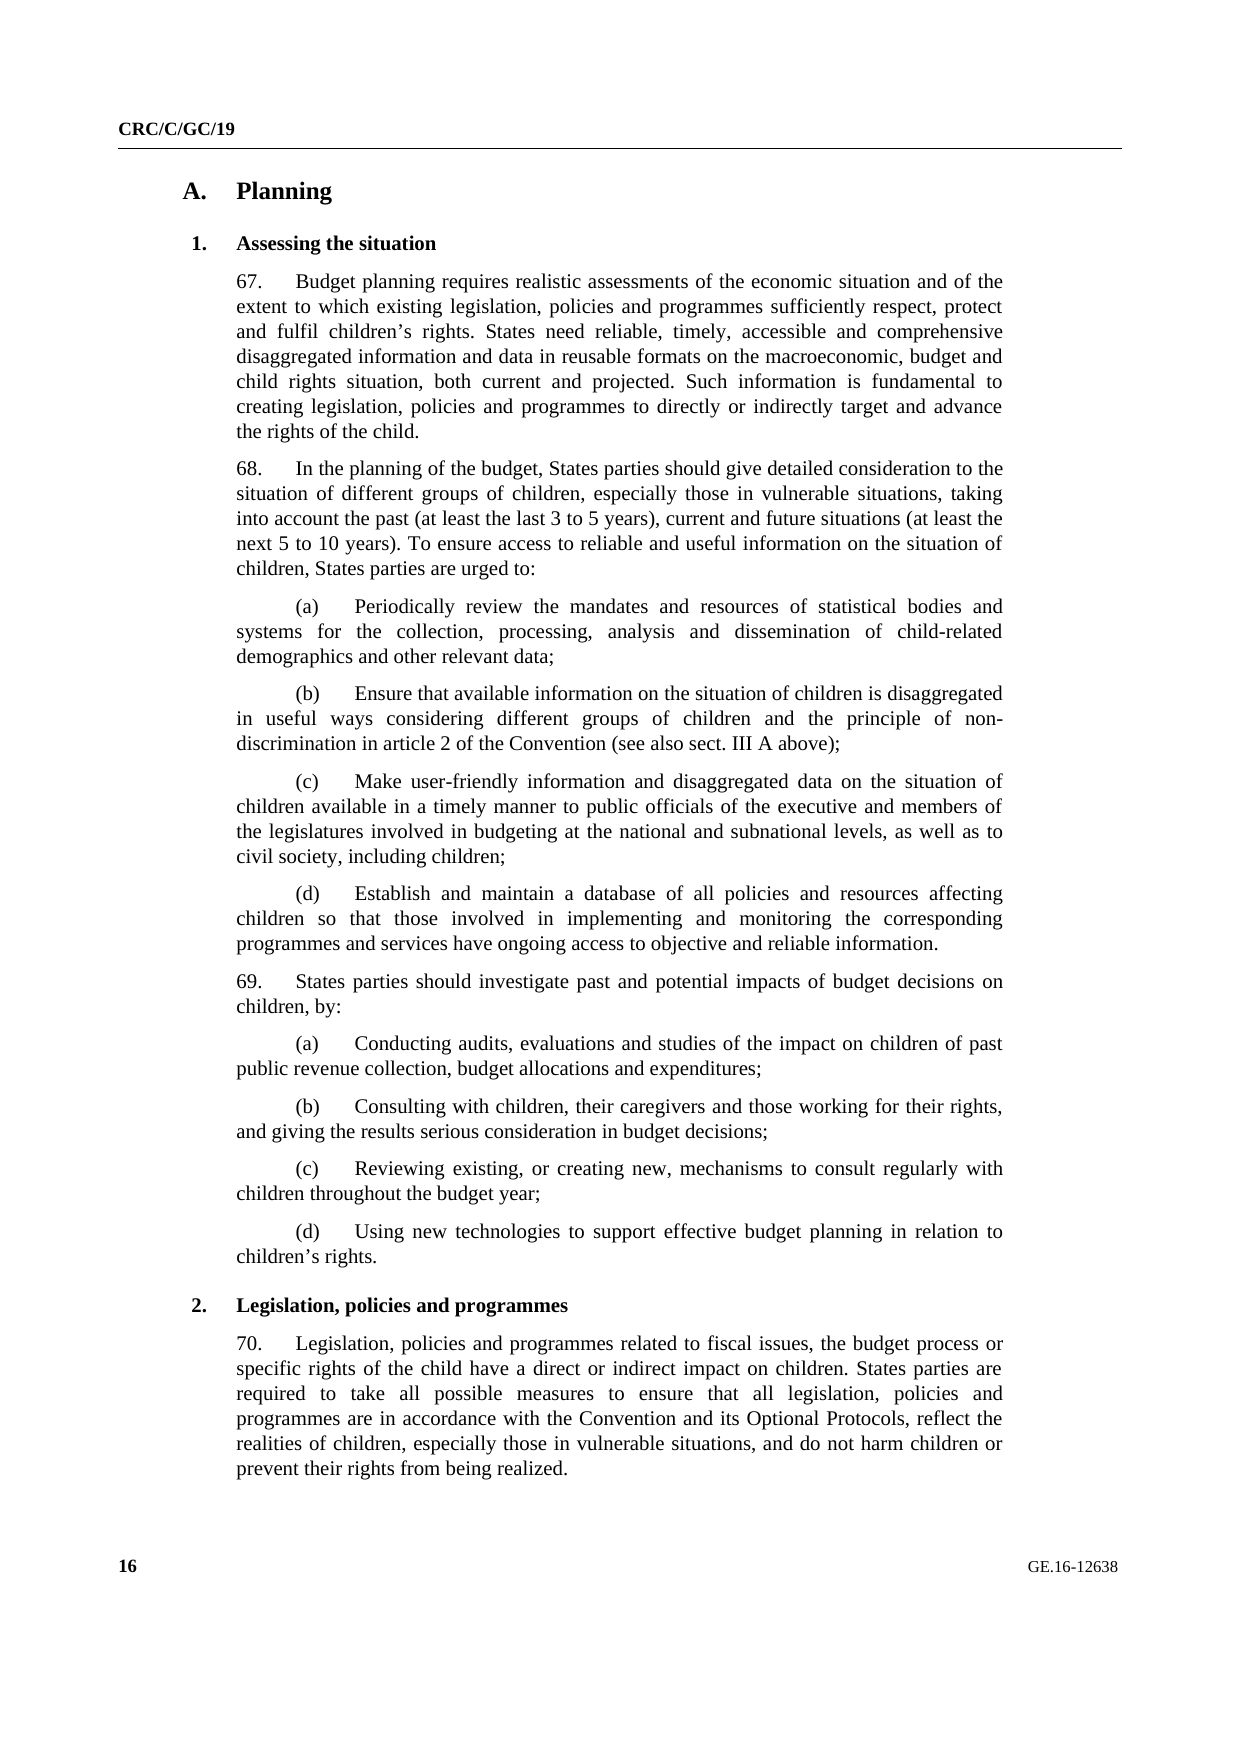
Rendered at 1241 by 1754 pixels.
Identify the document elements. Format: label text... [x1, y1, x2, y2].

text 1. Assessing the situation [118, 230, 1004, 255]
text (c) Make user-friendly information and disaggregated data on the situation of children available in a timely manner to public officials of the executive and members of the legislatures involved in budgeting at the national and subnational levels, as well as to civil society, including children; [236, 768, 1004, 868]
text 69. States parties should investigate past and potential impacts of budget decisions on children, by: [236, 968, 1004, 1018]
text A. Planning [118, 177, 1004, 205]
text 2. Legislation, policies and programmes [118, 1293, 1004, 1318]
text (b) Consulting with children, their caregivers and those working for their rights, and giving the results serious consideration in budget decisions; [236, 1093, 1004, 1143]
text (d) Establish and maintain a database of all policies and resources affecting children so that those involved in implementing and monitoring the corresponding programmes and services have ongoing access to objective and reliable information. [236, 880, 1004, 955]
text (c) Reviewing existing, or creating new, mechanisms to consult regularly with children throughout the budget year; [236, 1155, 1004, 1205]
text 70. Legislation, policies and programmes related to fiscal issues, the budget process or specific rights of the child have a direct or indirect impact on children. States parties are required to take all possible measures to ensure that all legislation, policies and programmes are in accordance with the Convention and its Optional Protocols, reflect the realities of children, especially those in vulnerable situations, and do not harm children or prevent their rights from being realized. [236, 1330, 1004, 1480]
text 67. Budget planning requires realistic assessments of the economic situation and of the extent to which existing legislation, policies and programmes sufficiently respect, protect and fulfil children’s rights. States need reliable, timely, accessible and comprehensive disaggregated information and data in reusable formats on the macroeconomic, budget and child rights situation, both current and projected. Such information is fundamental to creating legislation, policies and programmes to directly or indirectly target and advance the rights of the child. [236, 268, 1004, 443]
text 68. In the planning of the budget, States parties should give detailed consideration to the situation of different groups of children, especially those in vulnerable situations, taking into account the past (at least the last 3 to 5 years), current and future situations (at least the next 5 to 10 years). To ensure access to reliable and useful information on the situation of children, States parties are urged to: [236, 455, 1004, 580]
text (a) Periodically review the mandates and resources of statistical bodies and systems for the collection, processing, analysis and dissemination of child-related demographics and other relevant data; [236, 593, 1004, 668]
text (d) Using new technologies to support effective budget planning in relation to children’s rights. [236, 1218, 1004, 1268]
text (a) Conducting audits, evaluations and studies of the impact on children of past public revenue collection, budget allocations and expenditures; [236, 1030, 1004, 1080]
text (b) Ensure that available information on the situation of children is disaggregated in useful ways considering different groups of children and the principle of non-discrimination in article 2 of the Convention (see also sect. III A above); [236, 680, 1004, 755]
